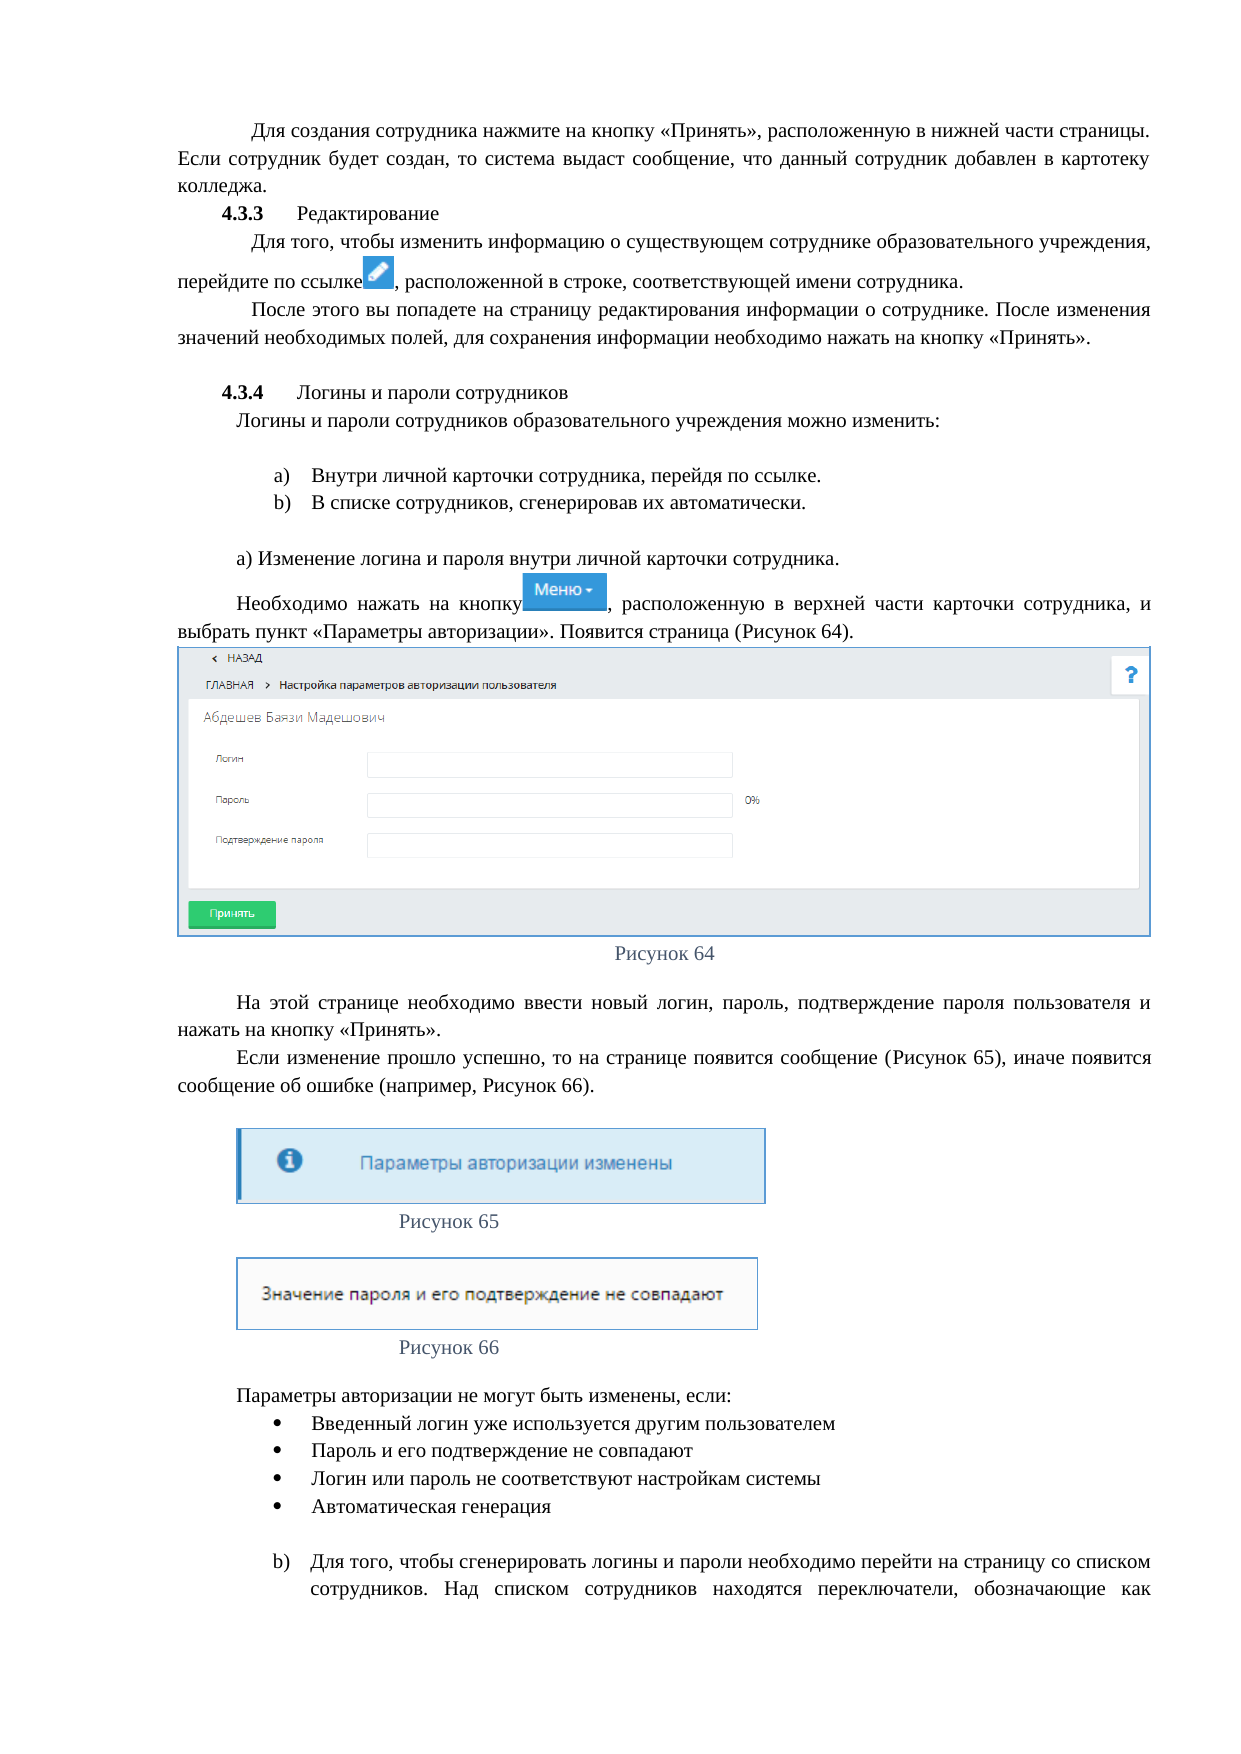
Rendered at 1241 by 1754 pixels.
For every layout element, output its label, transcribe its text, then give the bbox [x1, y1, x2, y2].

picture [362, 256, 394, 289]
text После этого вы попадете на страницу редактирования информации о сотруднике. После изменения значений необходимых полей, для сохранения информации необходимо нажать на кнопку «Принять». [177, 297, 1152, 349]
text Для создания сотрудника нажмите на кнопку «Принять», расположенную в нижней части страницы. Если сотрудник будет создан, то система выдаст сообщение, что данный сотрудник добавлен в картотеку колледжа. [177, 118, 1152, 197]
text Необходимо нажать на кнопку, расположенную в верхней части карточки сотрудника, и выбрать пункт «Параметры авторизации». Появится страница (Рисунок 64). [177, 573, 1152, 643]
list Внутри личной карточки сотрудника, перейдя по ссылке. [274, 463, 1152, 487]
list Пароль и его подтверждение не совпадают [274, 1438, 1152, 1462]
text a) Изменение логина и пароля внутри личной карточки сотрудника. [177, 546, 1152, 569]
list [273, 1549, 1152, 1600]
text Если изменение прошло успешно, то на странице появится сообщение (Рисунок 65), иначе появится сообщение об ошибке (например, Рисунок 66). [177, 1045, 1152, 1097]
list Логины и пароли сотрудников [222, 380, 1152, 404]
list Введенный логин уже используется другим пользователем [274, 1411, 1152, 1435]
picture [522, 573, 607, 611]
list Логин или пароль не соответствуют настройкам системы [274, 1466, 1152, 1490]
list В списке сотрудников, сгенерировав их автоматически. [274, 490, 1152, 514]
text Для того, чтобы изменить информацию о существующем сотруднике образовательного учреждения, перейдите по ссылке, расположенной в строке, соответствующей имени сотрудника. [177, 228, 1152, 293]
picture [238, 1259, 757, 1329]
picture [179, 648, 1149, 935]
text Рисунок 65 [325, 1208, 1152, 1233]
list Автоматическая генерация [274, 1493, 1152, 1518]
text Рисунок 64 [177, 941, 1152, 965]
list Редактирование [222, 201, 1152, 225]
text На этой странице необходимо ввести новый логин, пароль, подтверждение пароля пользователя и нажать на кнопку «Принять». [177, 990, 1152, 1041]
text Рисунок 66 [325, 1335, 1152, 1359]
picture [238, 1129, 764, 1203]
text Логины и пароли сотрудников образовательного учреждения можно изменить: [177, 407, 1152, 432]
text Параметры авторизации не могут быть изменены, если: [177, 1383, 1152, 1407]
